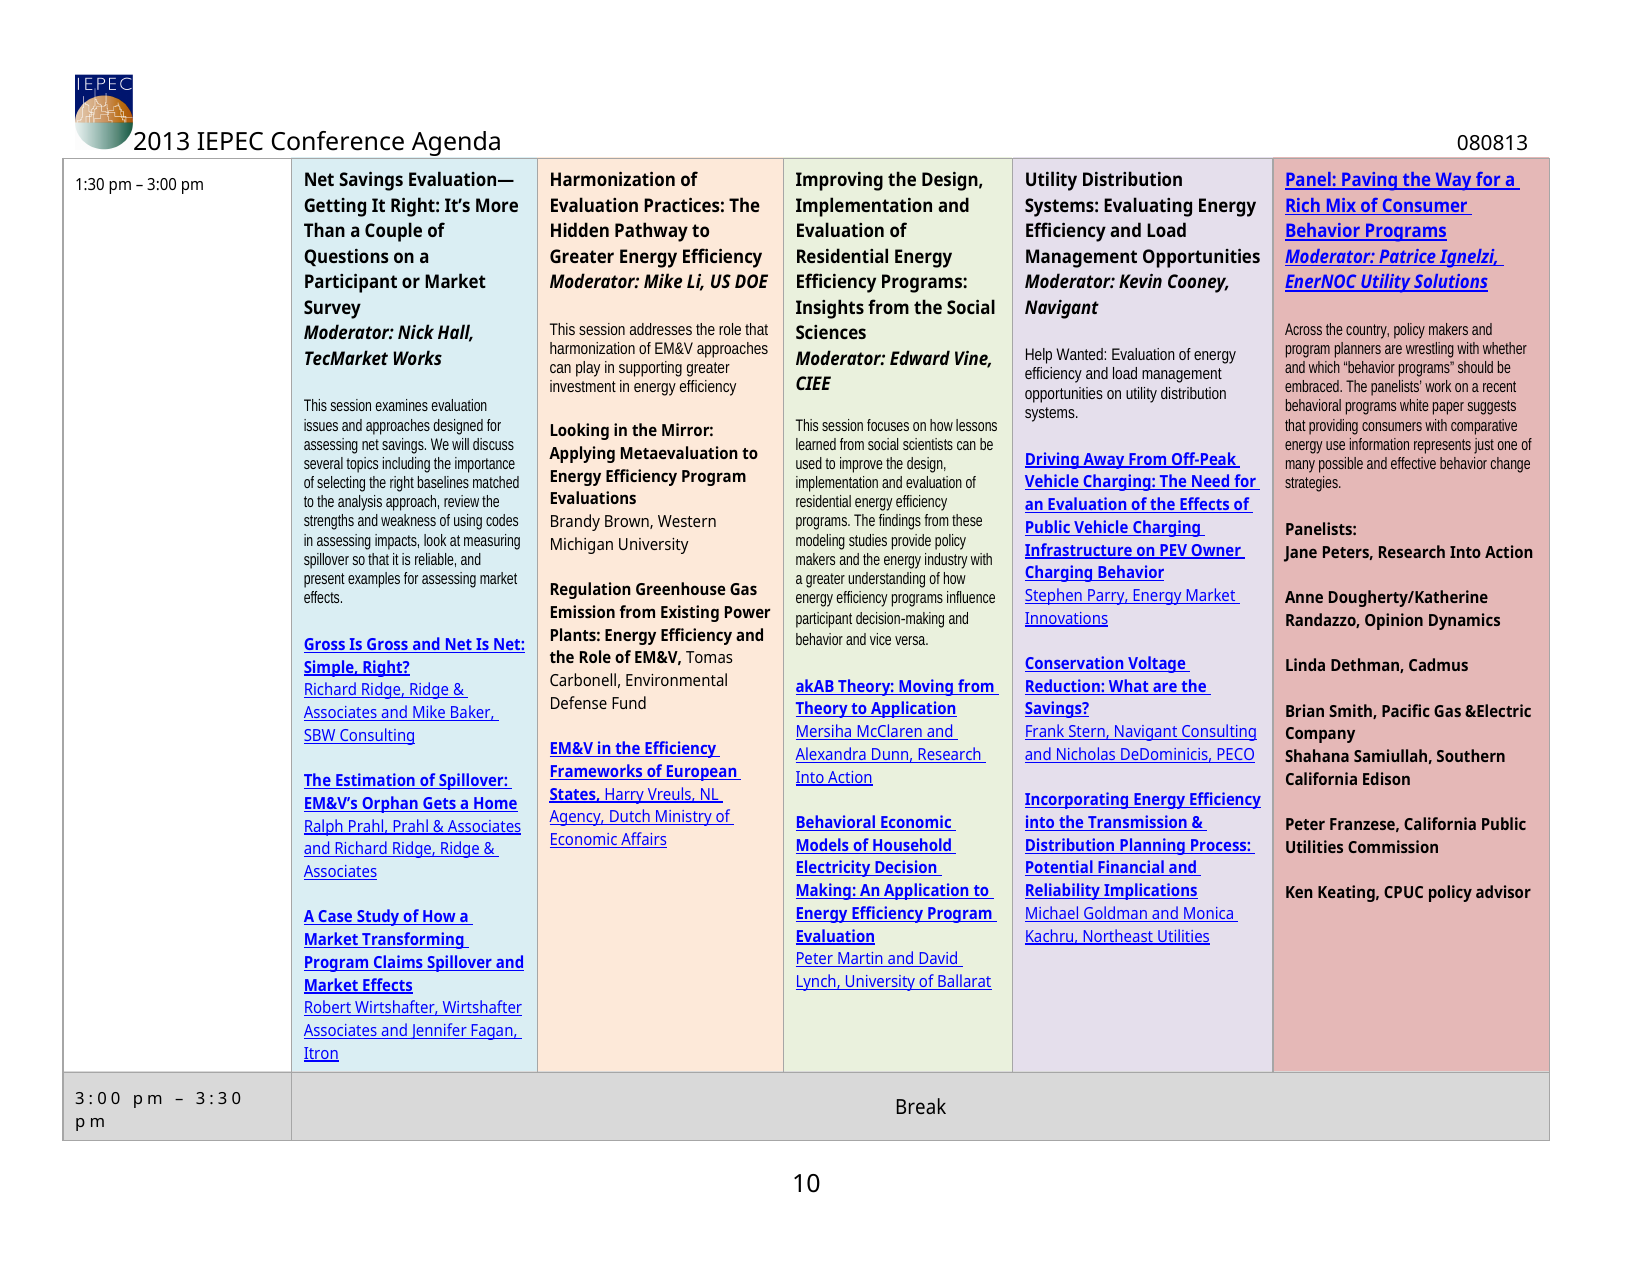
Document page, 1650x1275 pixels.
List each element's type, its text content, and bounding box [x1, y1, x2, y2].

table_header Panel: Paving the Way for a Rich Mix of Consumer Behavior Programs Moderator: Patrice Ignelzi, EnerNOC Utility Solutions Across the country, policy makers and program planners are wrestling with whether and which “behavior programs” should be embraced. The panelists’ work on a recent behavioral programs white paper suggests that providing consumers with comparative energy use information represents just one of many possible and effective behavior change strategies. Panelists: Jane Peters, Research Into Action Anne Dougherty/Katherine Randazzo, Opinion Dynamics Linda Dethman, Cadmus Brian Smith, Pacific Gas &Electric Company Shahana Samiullah, Southern California Edison Peter Franzese, California Public Utilities Commission Ken Keating, CPUC policy advisor [1274, 159, 1549, 1071]
table_cell 3:00 pm – 3:30 pm [64, 1073, 291, 1140]
picture [75, 74, 133, 150]
table_cell Break [292, 1073, 1549, 1140]
table_header Utility Distribution Systems: Evaluating Energy Efficiency and Load Management Opportunities Moderator: Kevin Cooney, Navigant Help Wanted: Evaluation of energy efficiency and load management opportunities on utility distribution systems. Driving Away From Off-Peak Vehicle Charging: The Need for an Evaluation of the Effects of Public Vehicle Charging Infrastructure on PEV Owner Charging Behavior Stephen Parry, Energy Market Innovations Conservation Voltage Reduction: What are the Savings? Frank Stern, Navigant Consulting and Nicholas DeDominicis, PECO Incorporating Energy Efficiency into the Transmission & Distribution Planning Process: Potential Financial and Reliability Implications Michael Goldman and Monica Kachru, Northeast Utilities [1013, 159, 1272, 1071]
table_header Improving the Design, Implementation and Evaluation of Residential Energy Efficiency Programs: Insights from the Social Sciences Moderator: Edward Vine, CIEE This session focuses on how lessons learned from social scientists can be used to improve the design, implementation and evaluation of residential energy efficiency programs. The findings from these modeling studies provide policy makers and the energy industry with a greater understanding of how energy efficiency programs influence participant decision‐making and behavior and vice versa. akAB Theory: Moving from Theory to Application Mersiha McClaren and Alexandra Dunn, Research Into Action Behavioral Economic Models of Household Electricity Decision Making: An Application to Energy Efficiency Program Evaluation Peter Martin and David Lynch, University of Ballarat [784, 159, 1012, 1071]
table_header Harmonization of Evaluation Practices: The Hidden Pathway to Greater Energy Efficiency Moderator: Mike Li, US DOE This session addresses the role that harmonization of EM&V approaches can play in supporting greater investment in energy efficiency Looking in the Mirror: Applying Metaevaluation to Energy Efficiency Program Evaluations Brandy Brown, Western Michigan University Regulation Greenhouse Gas Emission from Existing Power Plants: Energy Efficiency and the Role of EM&V, Tomas Carbonell, Environmental Defense Fund EM&V in the Efficiency Frameworks of European States, Harry Vreuls, NL Agency, Dutch Ministry of Economic Affairs [538, 159, 783, 1071]
table_header Net Savings Evaluation—Getting It Right: It’s More Than a Couple of Questions on a Participant or Market Survey Moderator: Nick Hall, TecMarket Works This session examines evaluation issues and approaches designed for assessing net savings. We will discuss several topics including the importance of selecting the right baselines matched to the analysis approach, review the strengths and weakness of using codes in assessing impacts, look at measuring spillover so that it is reliable, and present examples for assessing market effects. Gross Is Gross and Net Is Net: Simple, Right? Richard Ridge, Ridge & Associates and Mike Baker, SBW Consulting The Estimation of Spillover: EM&V’s Orphan Gets a Home Ralph Prahl, Prahl & Associates and Richard Ridge, Ridge & Associates A Case Study of How a Market Transforming Program Claims Spillover and Market Effects Robert Wirtshafter, Wirtshafter Associates and Jennifer Fagan, Itron [292, 159, 537, 1071]
table_header 1:30 pm – 3:00 pm [64, 159, 291, 1071]
